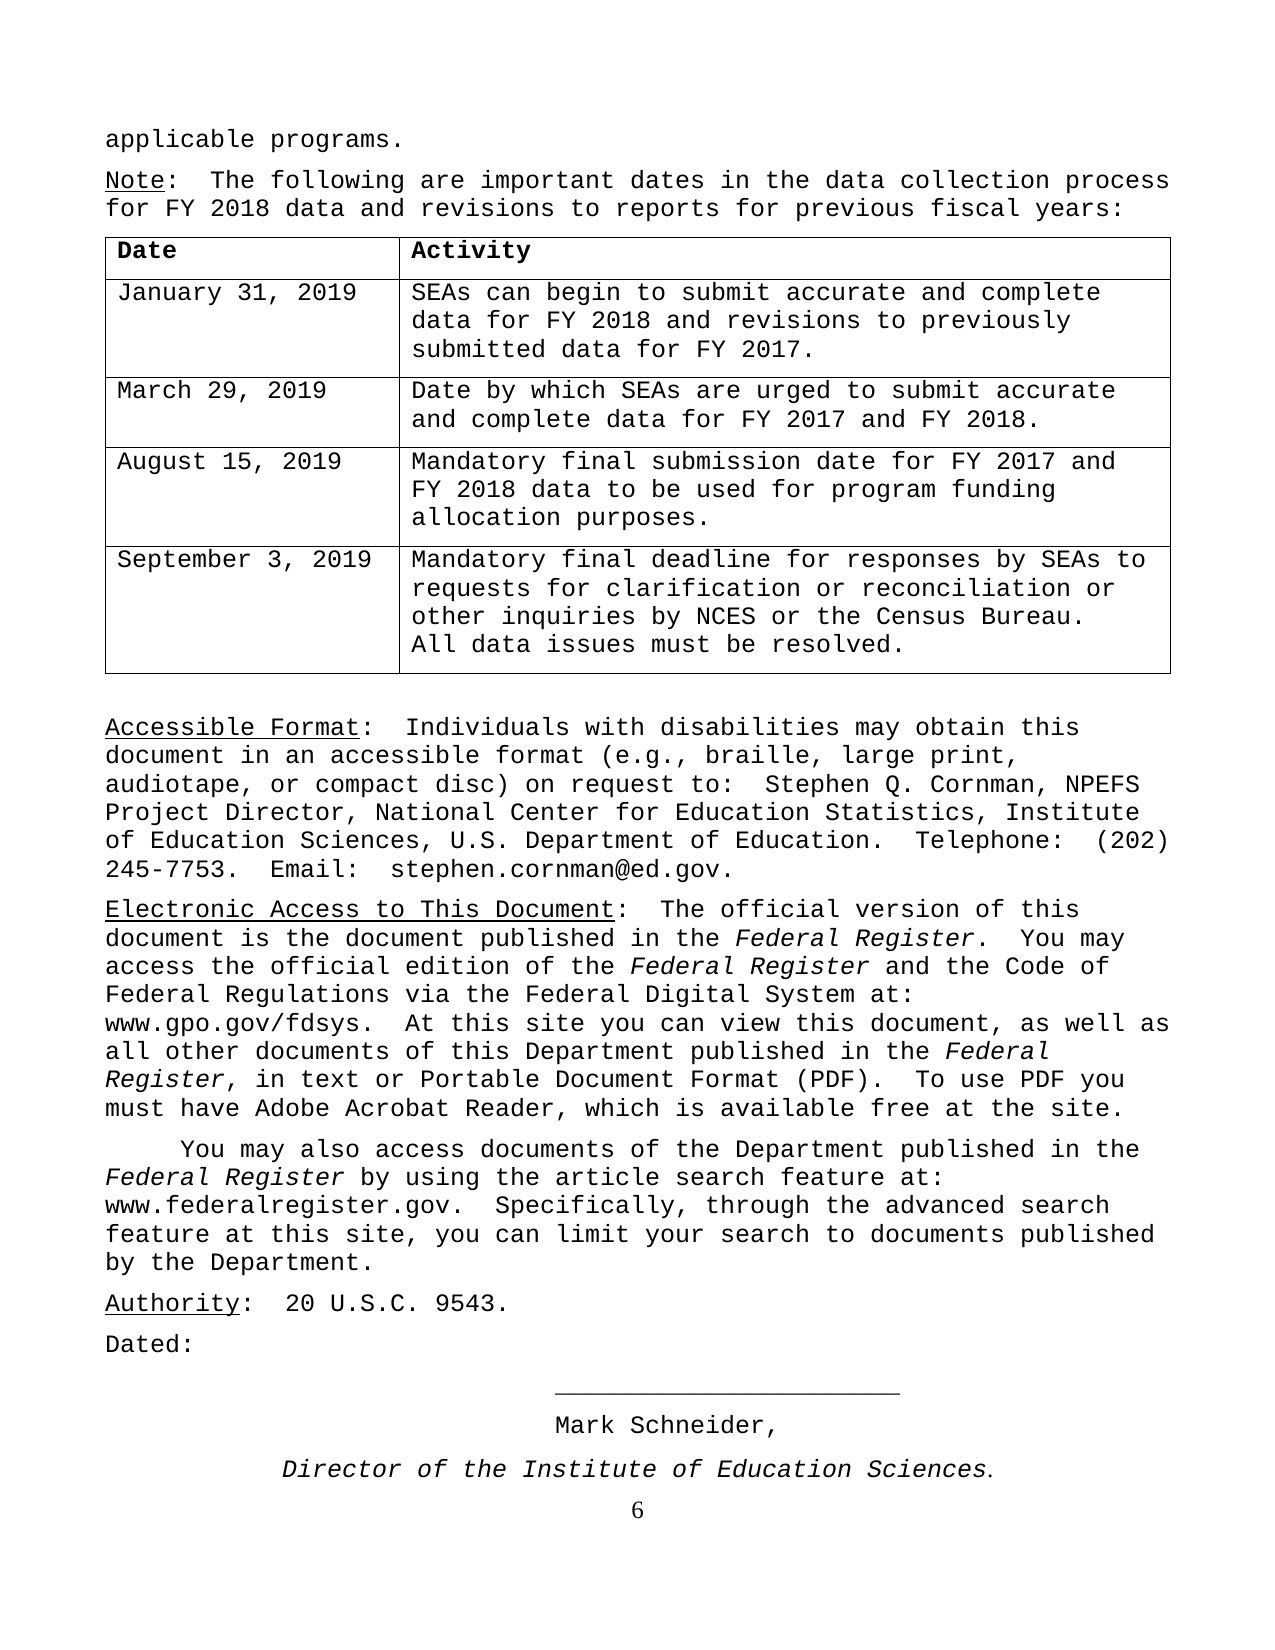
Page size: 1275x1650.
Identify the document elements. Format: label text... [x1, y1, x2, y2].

text Note: The following are important dates in the data collection process for FY 2018 data and revisions to reports for previous fiscal years: [105, 167, 1170, 224]
table_cell January 31, 2019 [106, 280, 399, 377]
table_cell September 3, 2019 [106, 547, 399, 673]
table_header Date [106, 238, 399, 278]
table_header Activity [400, 238, 1170, 278]
text Mark Schneider, [480, 1413, 1170, 1441]
table_cell March 29, 2019 [106, 378, 399, 447]
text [105, 127, 1170, 155]
table_cell August 15, 2019 [106, 448, 399, 546]
text Electronic Access to This Document: The official version of this document is the document published in the Federal Register. You may access the official edition of the Federal Register and the Code of Federal Regulations via the Federal Digital System at: www.gpo.gov/fdsys. At this site you can view this document, as well as all other documents of this Department published in the Federal Register, in text or Portable Document Format (PDF). To use PDF you must have Adobe Acrobat Reader, which is available free at the site. [105, 897, 1170, 1124]
text _______________________ [105, 1372, 1170, 1400]
table_cell Mandatory final submission date for FY 2017 and FY 2018 data to be used for program funding allocation purposes. [400, 448, 1170, 546]
table_cell SEAs can begin to submit accurate and complete data for FY 2018 and revisions to previously submitted data for FY 2017. [400, 280, 1170, 377]
text You may also access documents of the Department published in the Federal Register by using the article search feature at: www.federalregister.gov. Specifically, through the advanced search feature at this site, you can limit your search to documents published by the Department. [105, 1136, 1170, 1278]
text Dated: [105, 1331, 1170, 1359]
table_cell Mandatory final deadline for responses by SEAs to requests for clarification or reconciliation or other inquiries by NCES or the Census Bureau. All data issues must be resolved. [400, 547, 1170, 673]
text Authority: 20 U.S.C. 9543. [105, 1290, 1170, 1319]
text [105, 1454, 1170, 1484]
text Accessible Format: Individuals with disabilities may obtain this document in an accessible format (e.g., braille, large print, audiotape, or compact disc) on request to: Stephen Q. Cornman, NPEFS Project Director, National Center for Education Statistics, Institute of Education Sciences, U.S. Department of Education. Telephone: (202) 245-7753. Email: stephen.cornman@ed.gov. [105, 714, 1170, 884]
table_cell Date by which SEAs are urged to submit accurate and complete data for FY 2017 and FY 2018. [400, 378, 1170, 447]
